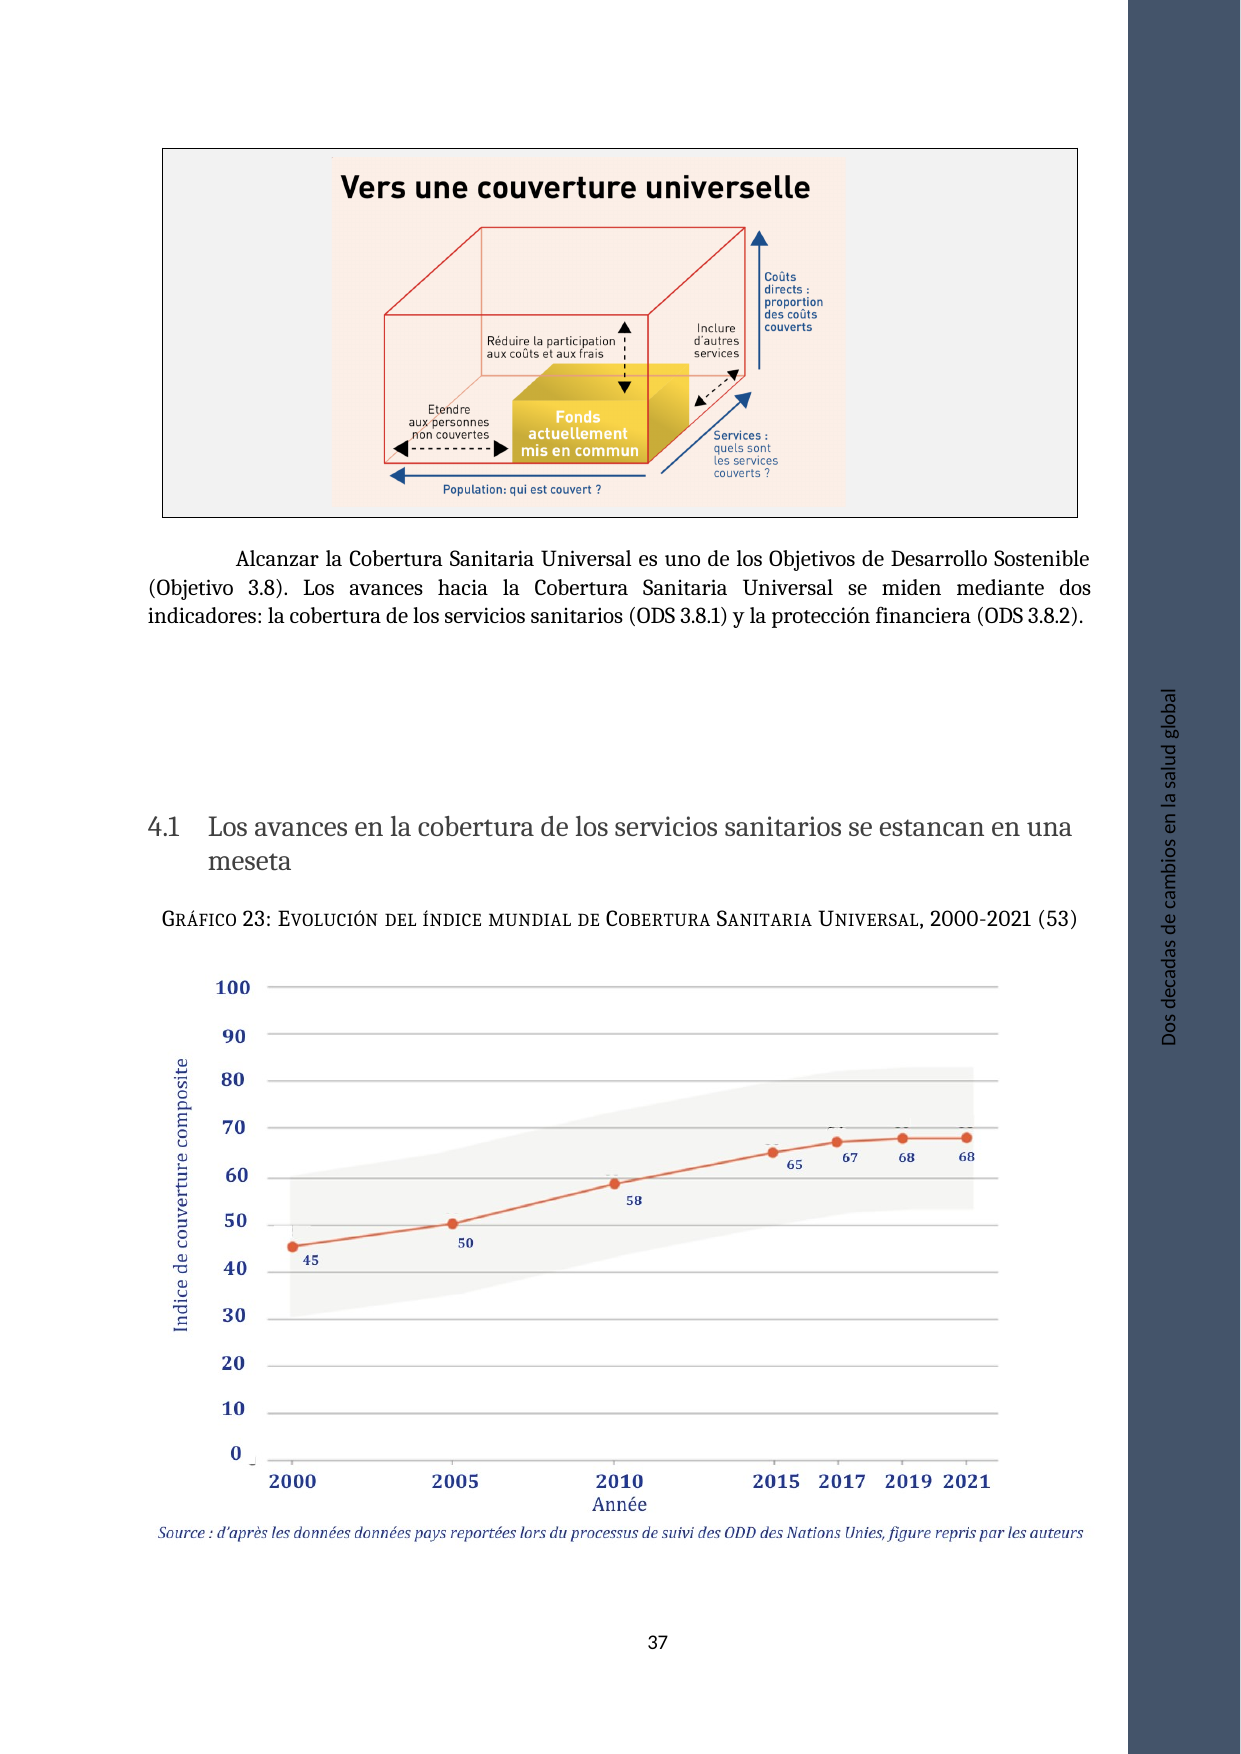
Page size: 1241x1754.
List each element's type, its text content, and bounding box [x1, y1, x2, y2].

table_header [163, 149, 1077, 517]
picture [331, 157, 846, 507]
text Alcanzar la Cobertura Sanitaria Universal es uno de los Objetivos de Desarrollo Sostenible (Objetivo 3.8). Los avances hacia la Cobertura Sanitaria Universal se miden mediante dos indicadores: la cobertura de los servicios sanitarios (ODS 3.8.1) y la protección financiera (ODS 3.8.2). [148, 546, 1093, 629]
text Gráfico 23: Evolución del índice mundial de Cobertura Sanitaria Universal, 2000-2021 (53) [148, 906, 1093, 936]
picture [147, 936, 1104, 1548]
subtitle Los avances en la cobertura de los servicios sanitarios se estancan en una meseta [148, 811, 1093, 878]
